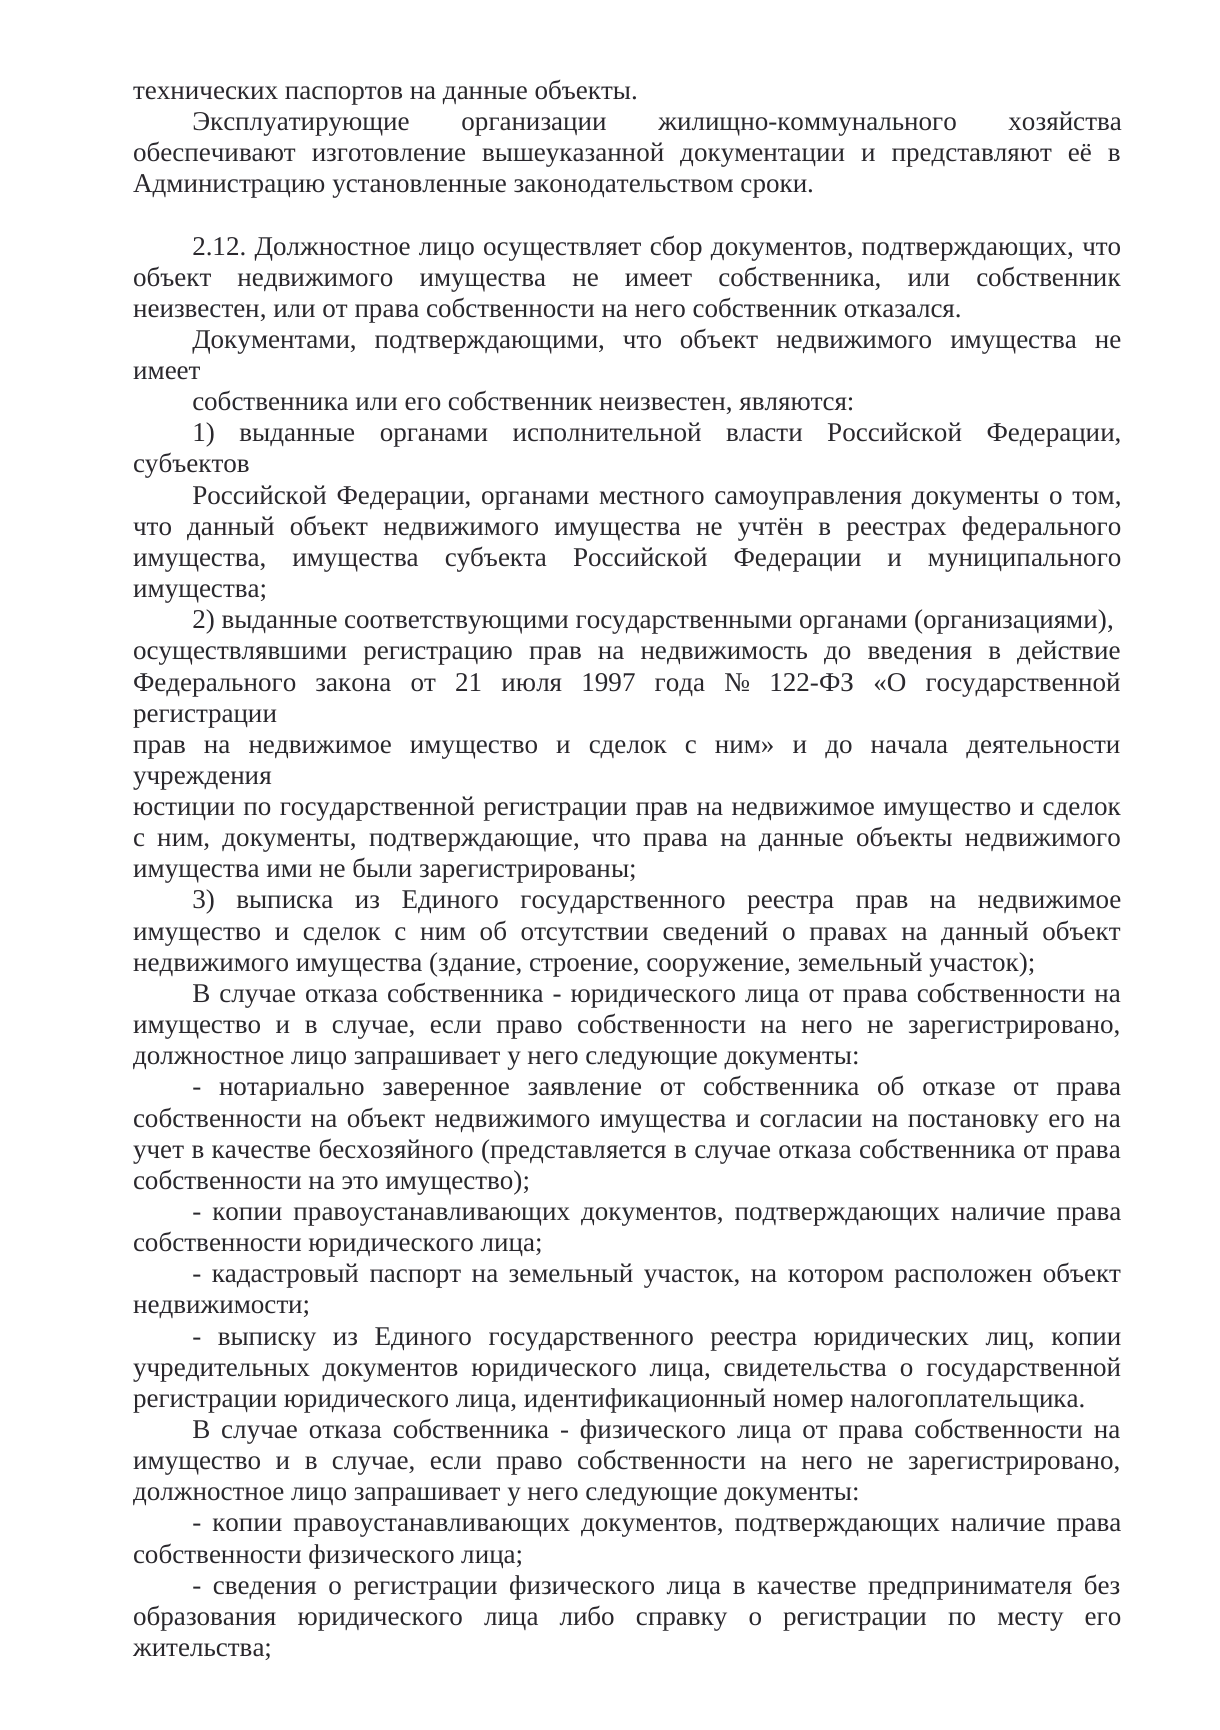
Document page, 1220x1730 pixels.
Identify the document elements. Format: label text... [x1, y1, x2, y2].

text Документами, подтверждающими, что объект недвижимого имущества не имеет [133, 323, 1122, 385]
text - сведения о регистрации физического лица в качестве предпринимателя без образования юридического лица либо справку о регистрации по месту его жительства; [133, 1569, 1122, 1662]
text собственника или его собственник неизвестен, являются: [133, 385, 1122, 416]
text - кадастровый паспорт на земельный участок, на котором расположен объект недвижимости; [133, 1257, 1122, 1320]
text 3) выписка из Единого государственного реестра прав на недвижимое имущество и сделок с ним об отсутствии сведений о правах на данный объект недвижимого имущества (здание, строение, сооружение, земельный участок); [133, 884, 1122, 977]
text - копии правоустанавливающих документов, подтверждающих наличие права собственности физического лица; [133, 1507, 1122, 1569]
text юстиции по государственной регистрации прав на недвижимое имущество и сделок с ним, документы, подтверждающие, что права на данные объекты недвижимого имущества ими не были зарегистрированы; [133, 790, 1122, 884]
text осуществлявшими регистрацию прав на недвижимость до введения в действие Федерального закона от 21 июля 1997 года № 122-ФЗ «О государственной регистрации [133, 634, 1122, 728]
text Эксплуатирующие организации жилищно-коммунального хозяйства обеспечивают изготовление вышеуказанной документации и представляют её в Администрацию установленные законодательством сроки. [133, 105, 1122, 198]
text 2) выданные соответствующими государственными органами (организациями), [133, 603, 1122, 634]
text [133, 74, 1122, 105]
text В случае отказа собственника - юридического лица от права собственности на имущество и в случае, если право собственности на него не зарегистрировано, должностное лицо запрашивает у него следующие документы: [133, 977, 1122, 1071]
text 1) выданные органами исполнительной власти Российской Федерации, субъектов [133, 416, 1122, 479]
text - нотариально заверенное заявление от собственника об отказе от права собственности на объект недвижимого имущества и согласии на постановку его на учет в качестве бесхозяйного (представляется в случае отказа собственника от права собственности на это имущество); [133, 1071, 1122, 1195]
text прав на недвижимое имущество и сделок с ним» и до начала деятельности учреждения [133, 728, 1122, 790]
text - выписку из Единого государственного реестра юридических лиц, копии учредительных документов юридического лица, свидетельства о государственной регистрации юридического лица, идентификационный номер налогоплательщика. [133, 1320, 1122, 1413]
text В случае отказа собственника - физического лица от права собственности на имущество и в случае, если право собственности на него не зарегистрировано, должностное лицо запрашивает у него следующие документы: [133, 1413, 1122, 1507]
text Российской Федерации, органами местного самоуправления документы о том, что данный объект недвижимого имущества не учтён в реестрах федерального имущества, имущества субъекта Российской Федерации и муниципального имущества; [133, 479, 1122, 603]
text 2.12. Должностное лицо осуществляет сбор документов, подтверждающих, что объект недвижимого имущества не имеет собственника, или собственник неизвестен, или от права собственности на него собственник отказался. [133, 229, 1122, 323]
text - копии правоустанавливающих документов, подтверждающих наличие права собственности юридического лица; [133, 1195, 1122, 1257]
